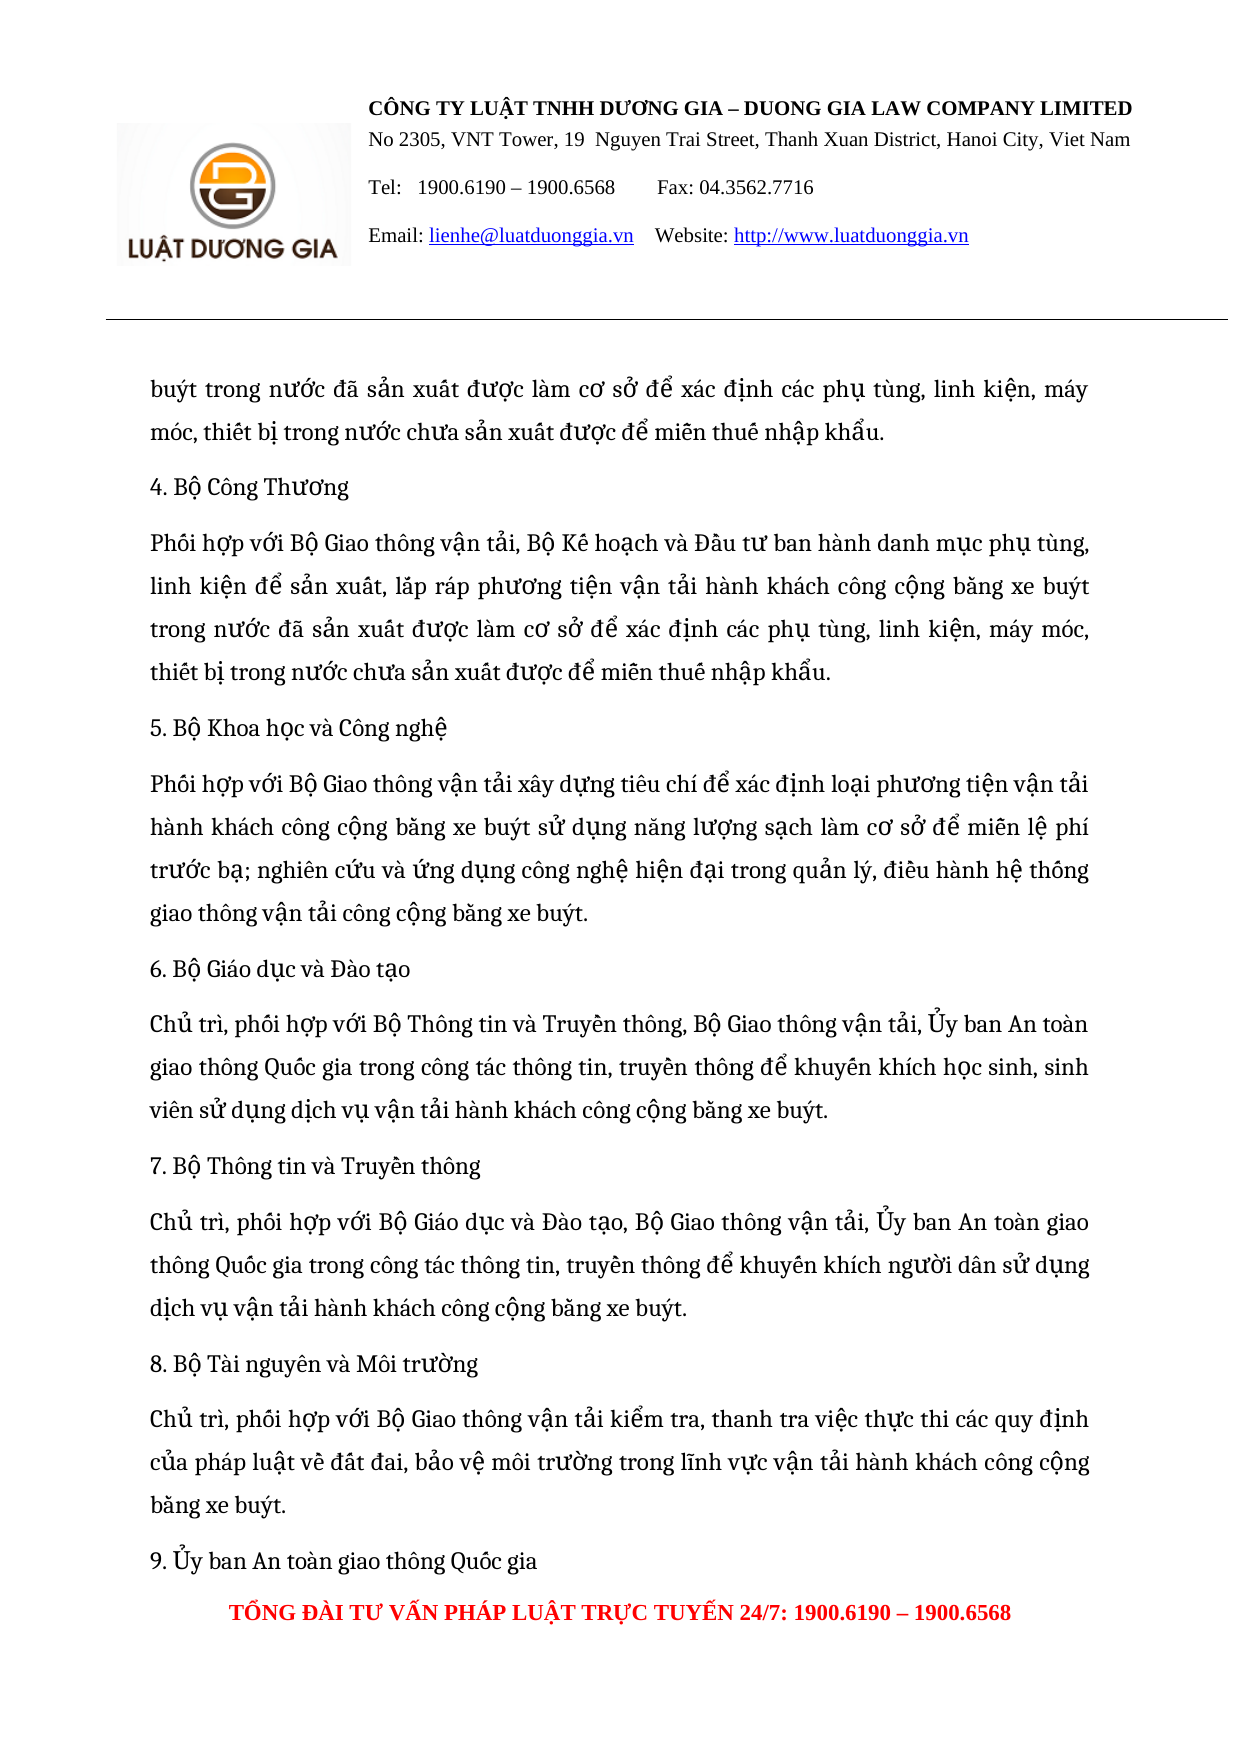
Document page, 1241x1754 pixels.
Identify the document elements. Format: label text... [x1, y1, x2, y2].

text 8. Bộ Tài nguyên và Môi trường [150, 1349, 1090, 1378]
text Chủ trì, phối hợp với Bộ Giáo dục và Đào tạo, Bộ Giao thông vận tải, Ủy ban An toàn giao thông Quốc gia trong công tác thông tin, truyền thông để khuyến khích người dân sử dụng dịch vụ vận tải hành khách công cộng bằng xe buýt. [150, 1208, 1090, 1323]
text Phối hợp với Bộ Giao thông vận tải, Bộ Kế hoạch và Đầu tư ban hành danh mục phụ tùng, linh kiện để sản xuất, lắp ráp phương tiện vận tải hành khách công cộng bằng xe buýt trong nước đã sản xuất được làm cơ sở để xác định các phụ tùng, linh kiện, máy móc, thiết bị trong nước chưa sản xuất được để miễn thuế nhập khẩu. [150, 529, 1090, 687]
text Chủ trì, phối hợp với Bộ Thông tin và Truyền thông, Bộ Giao thông vận tải, Ủy ban An toàn giao thông Quốc gia trong công tác thông tin, truyền thông để khuyến khích học sinh, sinh viên sử dụng dịch vụ vận tải hành khách công cộng bằng xe buýt. [150, 1010, 1090, 1125]
text 7. Bộ Thông tin và Truyền thông [150, 1152, 1090, 1181]
text 6. Bộ Giáo dục và Đào tạo [150, 954, 1090, 983]
picture [116, 123, 352, 266]
text 9. Ủy ban An toàn giao thông Quốc gia [150, 1547, 1090, 1576]
text 5. Bộ Khoa học và Công nghệ [150, 714, 1090, 743]
text Phối hợp với Bộ Giao thông vận tải xây dựng tiêu chí để xác định loại phương tiện vận tải hành khách công cộng bằng xe buýt sử dụng năng lượng sạch làm cơ sở để miễn lệ phí trước bạ; nghiên cứu và ứng dụng công nghệ hiện đại trong quản lý, điều hành hệ thống giao thông vận tải công cộng bằng xe buýt. [150, 769, 1090, 928]
text 4. Bộ Công Thương [150, 473, 1090, 502]
text Chủ trì, phối hợp với Bộ Giao thông vận tải kiểm tra, thanh tra việc thực thi các quy định của pháp luật về đất đai, bảo vệ môi trường trong lĩnh vực vận tải hành khách công cộng bằng xe buýt. [150, 1405, 1090, 1520]
